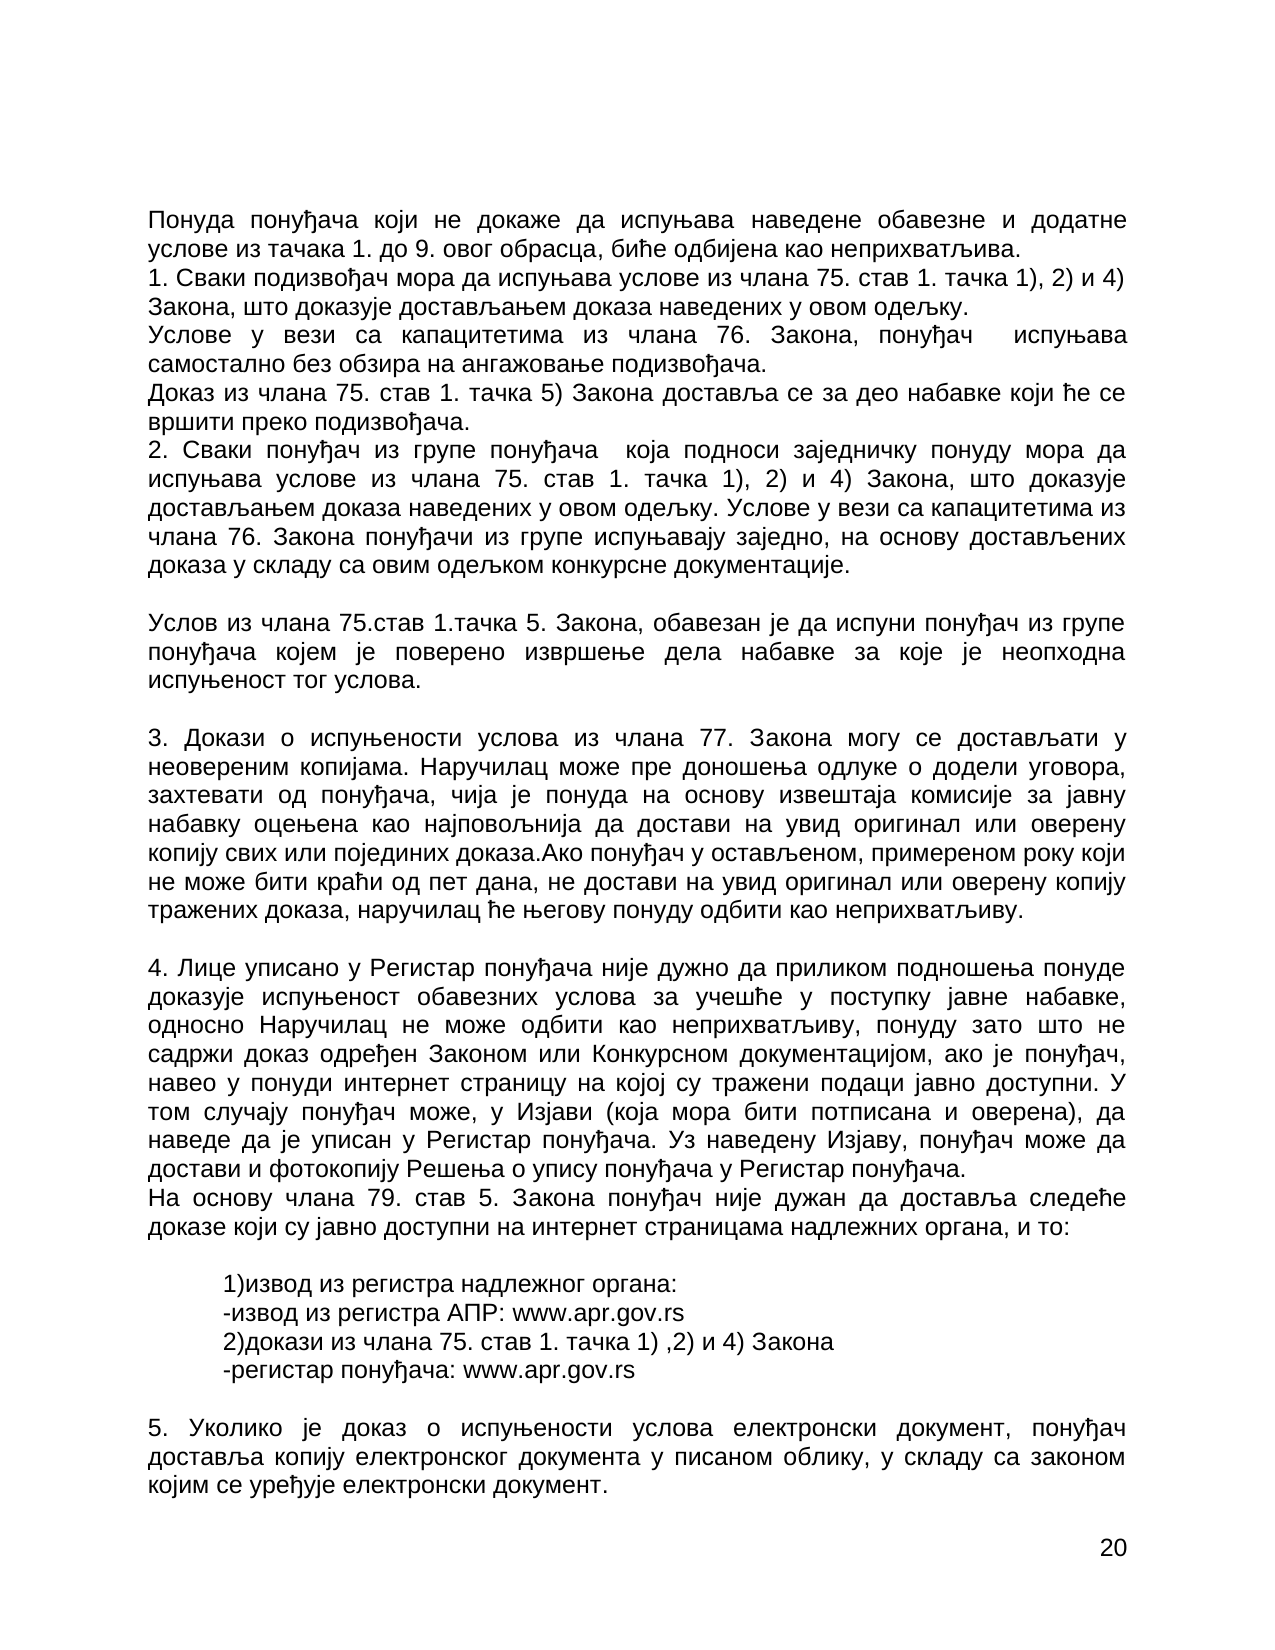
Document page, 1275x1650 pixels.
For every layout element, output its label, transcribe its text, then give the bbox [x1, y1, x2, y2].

text На основу члана 79. став 5. Закона понуђач није дужан да доставља следеће доказе који су јавно доступни на интернет страницама надлежних органа, и то: [148, 1183, 1127, 1240]
text 1)извод из регистра надлежног органа: [148, 1269, 1127, 1298]
text Услове у вези са капацитетима из члана 76. Закона, понуђач испуњава самостално без обзира на ангажовање подизвођача. [148, 320, 1127, 378]
text 4. Лице уписано у Регистар понуђача није дужно да приликом подношења понуде доказује испуњеност обавезних услова за учешће у поступку јавне набавке, односно Наручилац не може одбити као неприхватљиву, понуду зато што не садржи доказ одређен Законом или Конкурсном документацијом, ако је понуђач, навео у понуди интернет страницу на којој су тражени подаци јавно доступни. У том случају понуђач може, у Изјави (која мора бити потписана и оверена), да наведе да је уписан у Регистар понуђача. Уз наведену Изјаву, понуђач може да достави и фотокопију Решења о упису понуђача у Регистар понуђача. [148, 953, 1127, 1183]
text Понуда понуђача који не докаже да испуњава наведене обавезне и додатне услове из тачака 1. до 9. овог обрасца, биће одбијена као неприхватљива. [148, 205, 1127, 263]
text 5. Уколико је доказ о испуњености услова електронски документ, понуђач доставља копију електронског документа у писаном облику, у складу са законом којим се уређује електронски документ. [148, 1413, 1127, 1499]
text -извод из регистра АПР: www.apr.gov.rs [148, 1298, 1127, 1326]
text 2)докази из члана 75. став 1. тачка 1) ,2) и 4) Закона [148, 1326, 1127, 1355]
text Доказ из члана 75. став 1. тачка 5) Закона доставља се за део набавке који ће се вршити преко подизвођача. [148, 378, 1127, 435]
text 2. Сваки понуђач из групе понуђача која подноси заједничку понуду мора да испуњава услове из члана 75. став 1. тачка 1), 2) и 4) Закона, што доказује достављањем доказа наведених у овом одељку. Услове у вези са капацитетима из члана 76. Закона понуђачи из групе испуњавају заједно, на основу достављених доказа у складу са овим одељком конкурсне документације. [148, 435, 1127, 579]
text -регистар понуђача: www.apr.gov.rs [148, 1355, 1127, 1384]
text 3. Докази о испуњености услова из члана 77. Закона могу се достављати у неовереним копијама. Наручилац може пре доношења одлуке о додели уговора, захтевати од понуђача, чија је понуда на основу извештаја комисије за јавну набавку оцењена као најповољнија да достави на увид оригинал или оверену копију свих или појединих доказа.Ако понуђач у остављеном, примереном року који не може бити краћи од пет дана, не достави на увид оригинал или оверену копију тражених доказа, наручилац ће његову понуду одбити као неприхватљиву. [148, 723, 1127, 924]
text 1. Сваки подизвођач мора да испуњава услове из члана 75. став 1. тачка 1), 2) и 4) Закона, што доказује достављањем доказа наведених у овом одељку. [148, 263, 1127, 320]
text Услов из члана 75.став 1.тачка 5. Закона, обавезан је да испуни понуђач из групе понуђача којем је поверено извршење дела набавке за које је неопходна испуњеност тог услова. [148, 608, 1127, 694]
